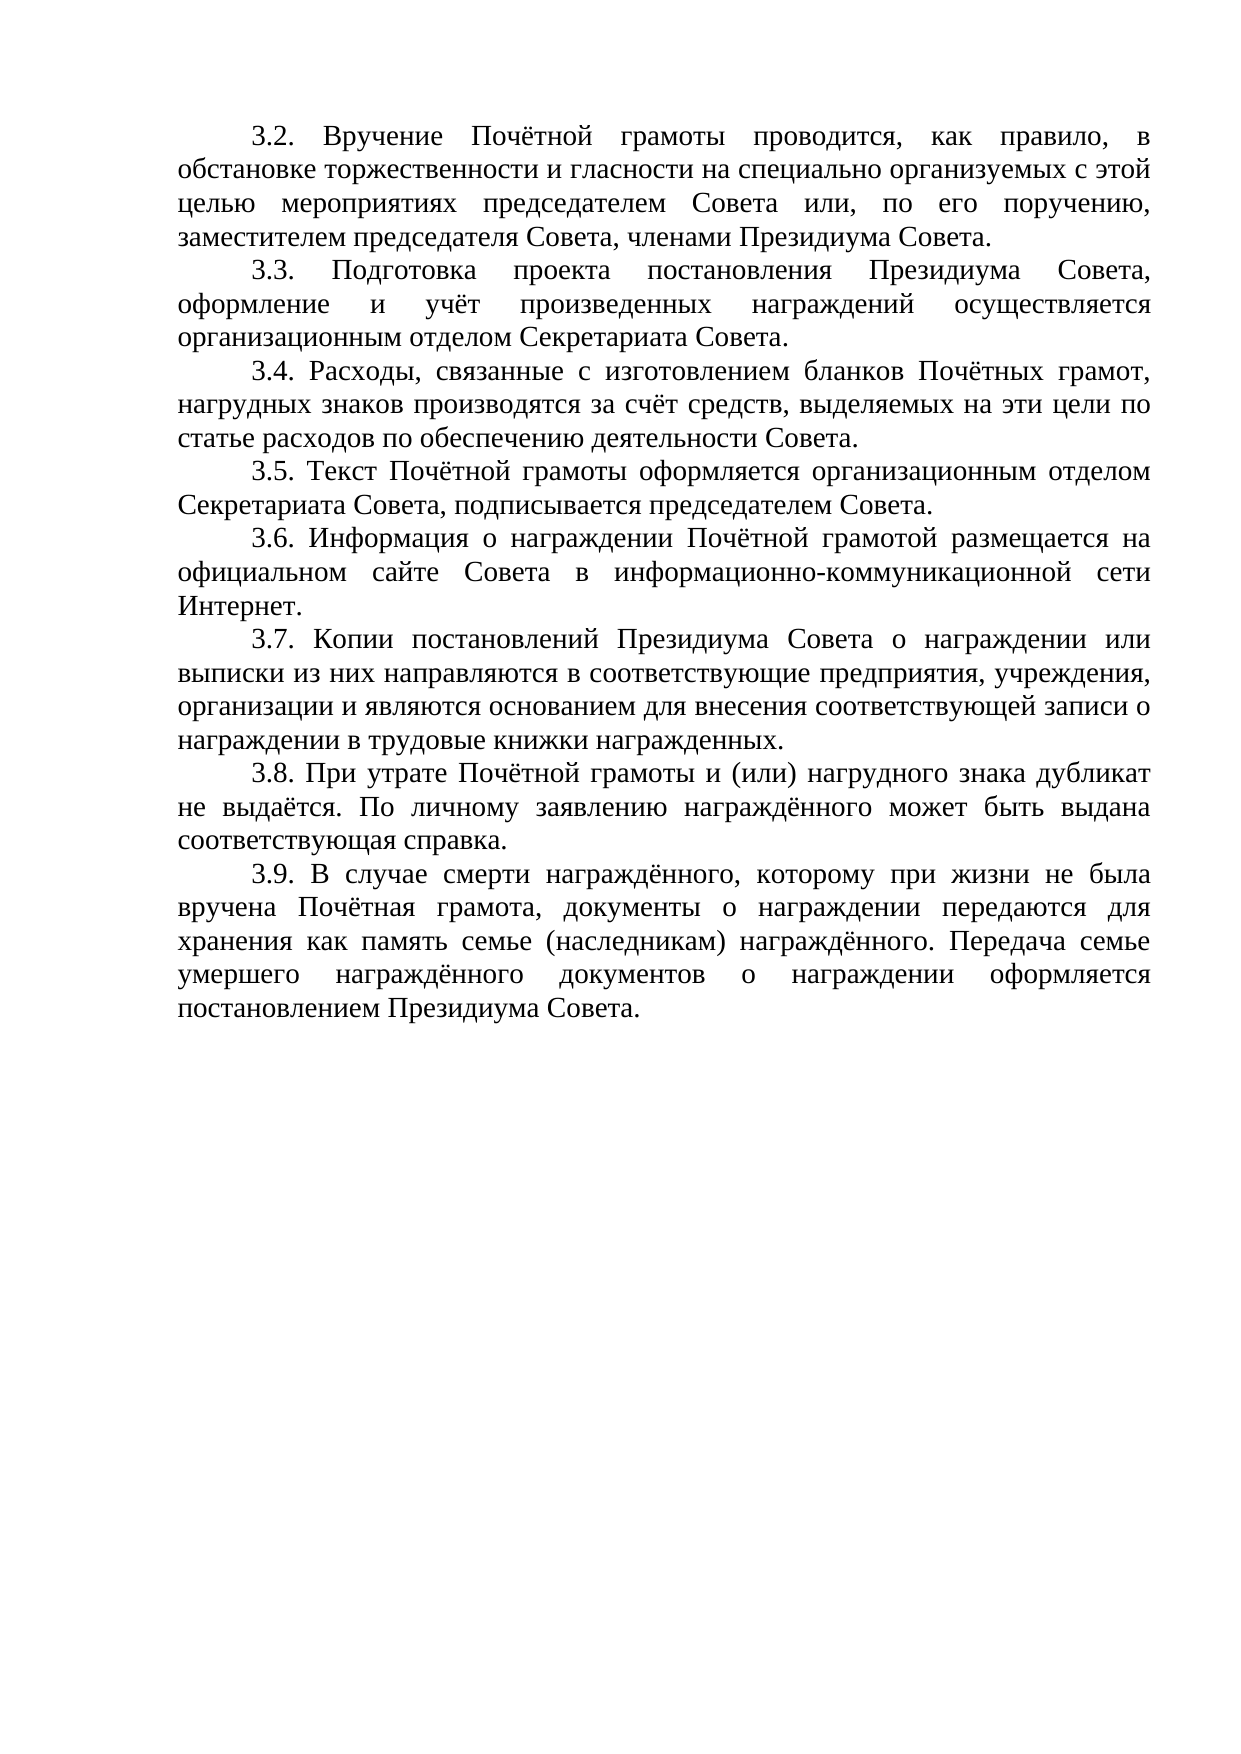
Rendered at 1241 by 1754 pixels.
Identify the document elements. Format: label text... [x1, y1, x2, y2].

text 3.3. Подготовка проекта постановления Президиума Совета, оформление и учёт произведенных награждений осуществляется организационным отделом Секретариата Совета. [177, 252, 1152, 353]
text 3.4. Расходы, связанные с изготовлением бланков Почётных грамот, нагрудных знаков производятся за счёт средств, выделяемых на эти цели по статье расходов по обеспечению деятельности Совета. [177, 353, 1152, 453]
text 3.7. Копии постановлений Президиума Совета о награждении или выписки из них направляются в соответствующие предприятия, учреждения, организации и являются основанием для внесения соответствующей записи о награждении в трудовые книжки награжденных. [177, 621, 1152, 755]
text 3.8. При утрате Почётной грамоты и (или) нагрудного знака дубликат не выдаётся. По личному заявлению награждённого может быть выдана соответствующая справка. [177, 755, 1152, 856]
text 3.5. Текст Почётной грамоты оформляется организационным отделом Секретариата Совета, подписывается председателем Совета. [177, 453, 1152, 521]
text 3.9. В случае смерти награждённого, которому при жизни не была вручена Почётная грамота, документы о награждении передаются для хранения как память семье (наследникам) награждённого. Передача семье умершего награждённого документов о награждении оформляется постановлением Президиума Совета. [177, 856, 1152, 1024]
text 3.6. Информация о награждении Почётной грамотой размещается на официальном сайте Совета в информационно-коммуникационной сети Интернет. [177, 521, 1152, 621]
text 3.2. Вручение Почётной грамоты проводится, как правило, в обстановке торжественности и гласности на специально организуемых с этой целью мероприятиях председателем Совета или, по его поручению, заместителем председателя Совета, членами Президиума Совета. [177, 118, 1152, 252]
